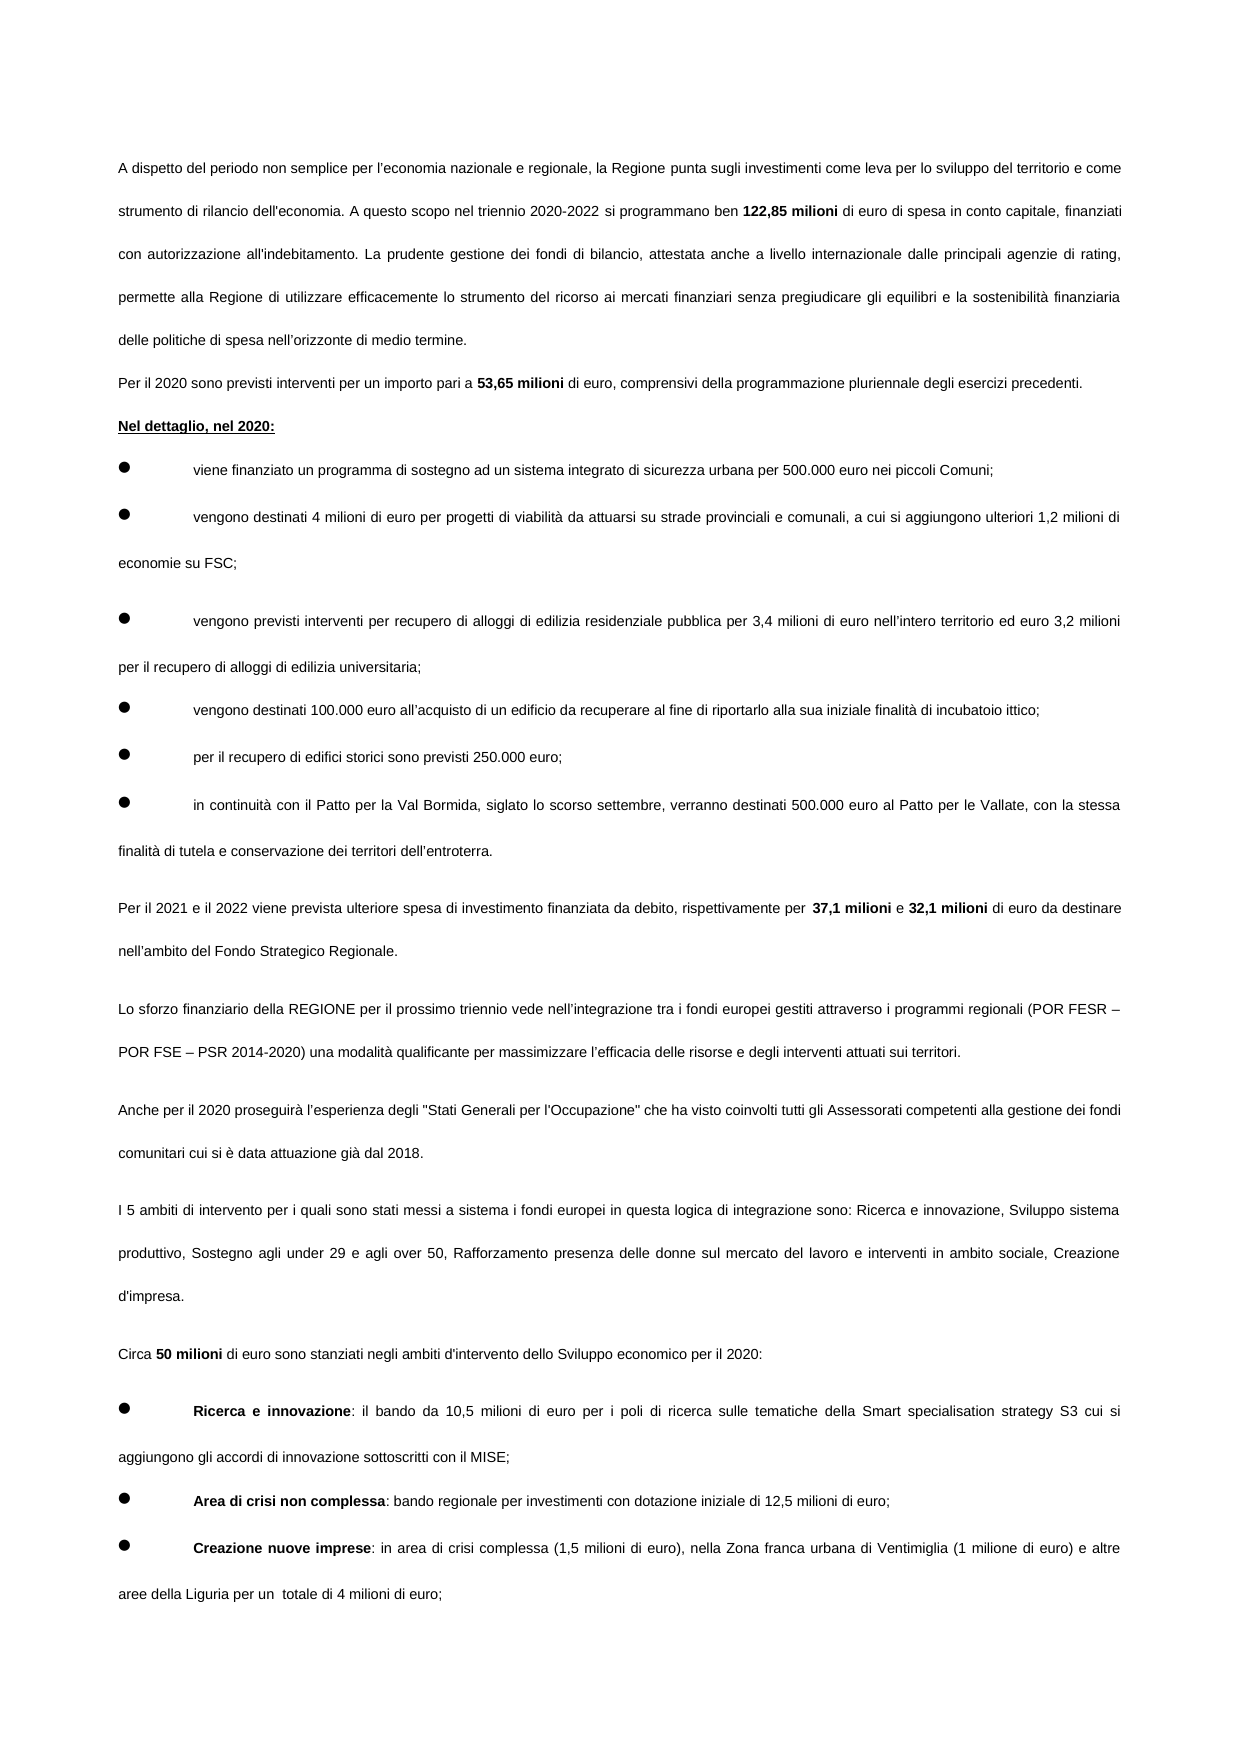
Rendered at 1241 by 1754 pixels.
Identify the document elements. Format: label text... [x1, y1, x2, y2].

list Creazione nuove imprese: in area di crisi complessa (1,5 milioni di euro), nella Zona franca urbana di Ventimiglia (1 milione di euro) e altre aree della Liguria per un totale di 4 milioni di euro; [118, 1528, 1122, 1603]
list vengono destinati 4 milioni di euro per progetti di viabilità da attuarsi su strade provinciali e comunali, a cui si aggiungono ulteriori 1,2 milioni di economie su FSC; [118, 497, 1122, 572]
text Anche per il 2020 proseguirà l’esperienza degli "Stati Generali per l'Occupazione" che ha visto coinvolti tutti gli Assessorati competenti alla gestione dei fondi comunitari cui si è data attuazione già dal 2018. [118, 1089, 1122, 1161]
list Area di crisi non complessa: bando regionale per investimenti con dotazione iniziale di 12,5 milioni di euro; [118, 1481, 1122, 1512]
list vengono destinati 100.000 euro all’acquisto di un edificio da recuperare al fine di riportarlo alla sua iniziale finalità di incubatoio ittico; [118, 690, 1122, 721]
text A dispetto del periodo non semplice per l’economia nazionale e regionale, la Regione punta sugli investimenti come leva per lo sviluppo del territorio e come strumento di rilancio dell'economia. A questo scopo nel triennio 2020-2022 si programmano ben 122,85 milioni di euro di spesa in conto capitale, finanziati con autorizzazione all'indebitamento. La prudente gestione dei fondi di bilancio, attestata anche a livello internazionale dalle principali agenzie di rating, permette alla Regione di utilizzare efficacemente lo strumento del ricorso ai mercati finanziari senza pregiudicare gli equilibri e la sostenibilità finanziaria delle politiche di spesa nell’orizzonte di medio termine. [118, 148, 1122, 349]
list Ricerca e innovazione: il bando da 10,5 milioni di euro per i poli di ricerca sulle tematiche della Smart specialisation strategy S3 cui si aggiungono gli accordi di innovazione sottoscritti con il MISE; [118, 1391, 1122, 1466]
text I 5 ambiti di intervento per i quali sono stati messi a sistema i fondi europei in questa logica di integrazione sono: Ricerca e innovazione, Sviluppo sistema produttivo, Sostegno agli under 29 e agli over 50, Rafforzamento presenza delle donne sul mercato del lavoro e interventi in ambito sociale, Creazione d'impresa. [118, 1190, 1122, 1305]
list vengono previsti interventi per recupero di alloggi di edilizia residenziale pubblica per 3,4 milioni di euro nell’intero territorio ed euro 3,2 milioni per il recupero di alloggi di edilizia universitaria; [118, 601, 1122, 675]
list per il recupero di edifici storici sono previsti 250.000 euro; [118, 737, 1122, 769]
list in continuità con il Patto per la Val Bormida, siglato lo scorso settembre, verranno destinati 500.000 euro al Patto per le Vallate, con la stessa finalità di tutela e conservazione dei territori dell’entroterra. [118, 785, 1122, 859]
text Nel dettaglio, nel 2020: [118, 406, 1122, 435]
text Lo sforzo finanziario della REGIONE per il prossimo triennio vede nell’integrazione tra i fondi europei gestiti attraverso i programmi regionali (POR FESR – POR FSE – PSR 2014-2020) una modalità qualificante per massimizzare l’efficacia delle risorse e degli interventi attuati sui territori. [118, 989, 1122, 1061]
text Circa 50 milioni di euro sono stanziati negli ambiti d'intervento dello Sviluppo economico per il 2020: [118, 1334, 1122, 1363]
text Per il 2021 e il 2022 viene prevista ulteriore spesa di investimento finanziata da debito, rispettivamente per 37,1 milioni e 32,1 milioni di euro da destinare nell’ambito del Fondo Strategico Regionale. [118, 888, 1122, 960]
text Per il 2020 sono previsti interventi per un importo pari a 53,65 milioni di euro, comprensivi della programmazione pluriennale degli esercizi precedenti. [118, 363, 1122, 392]
list viene finanziato un programma di sostegno ad un sistema integrato di sicurezza urbana per 500.000 euro nei piccoli Comuni; [118, 449, 1122, 481]
